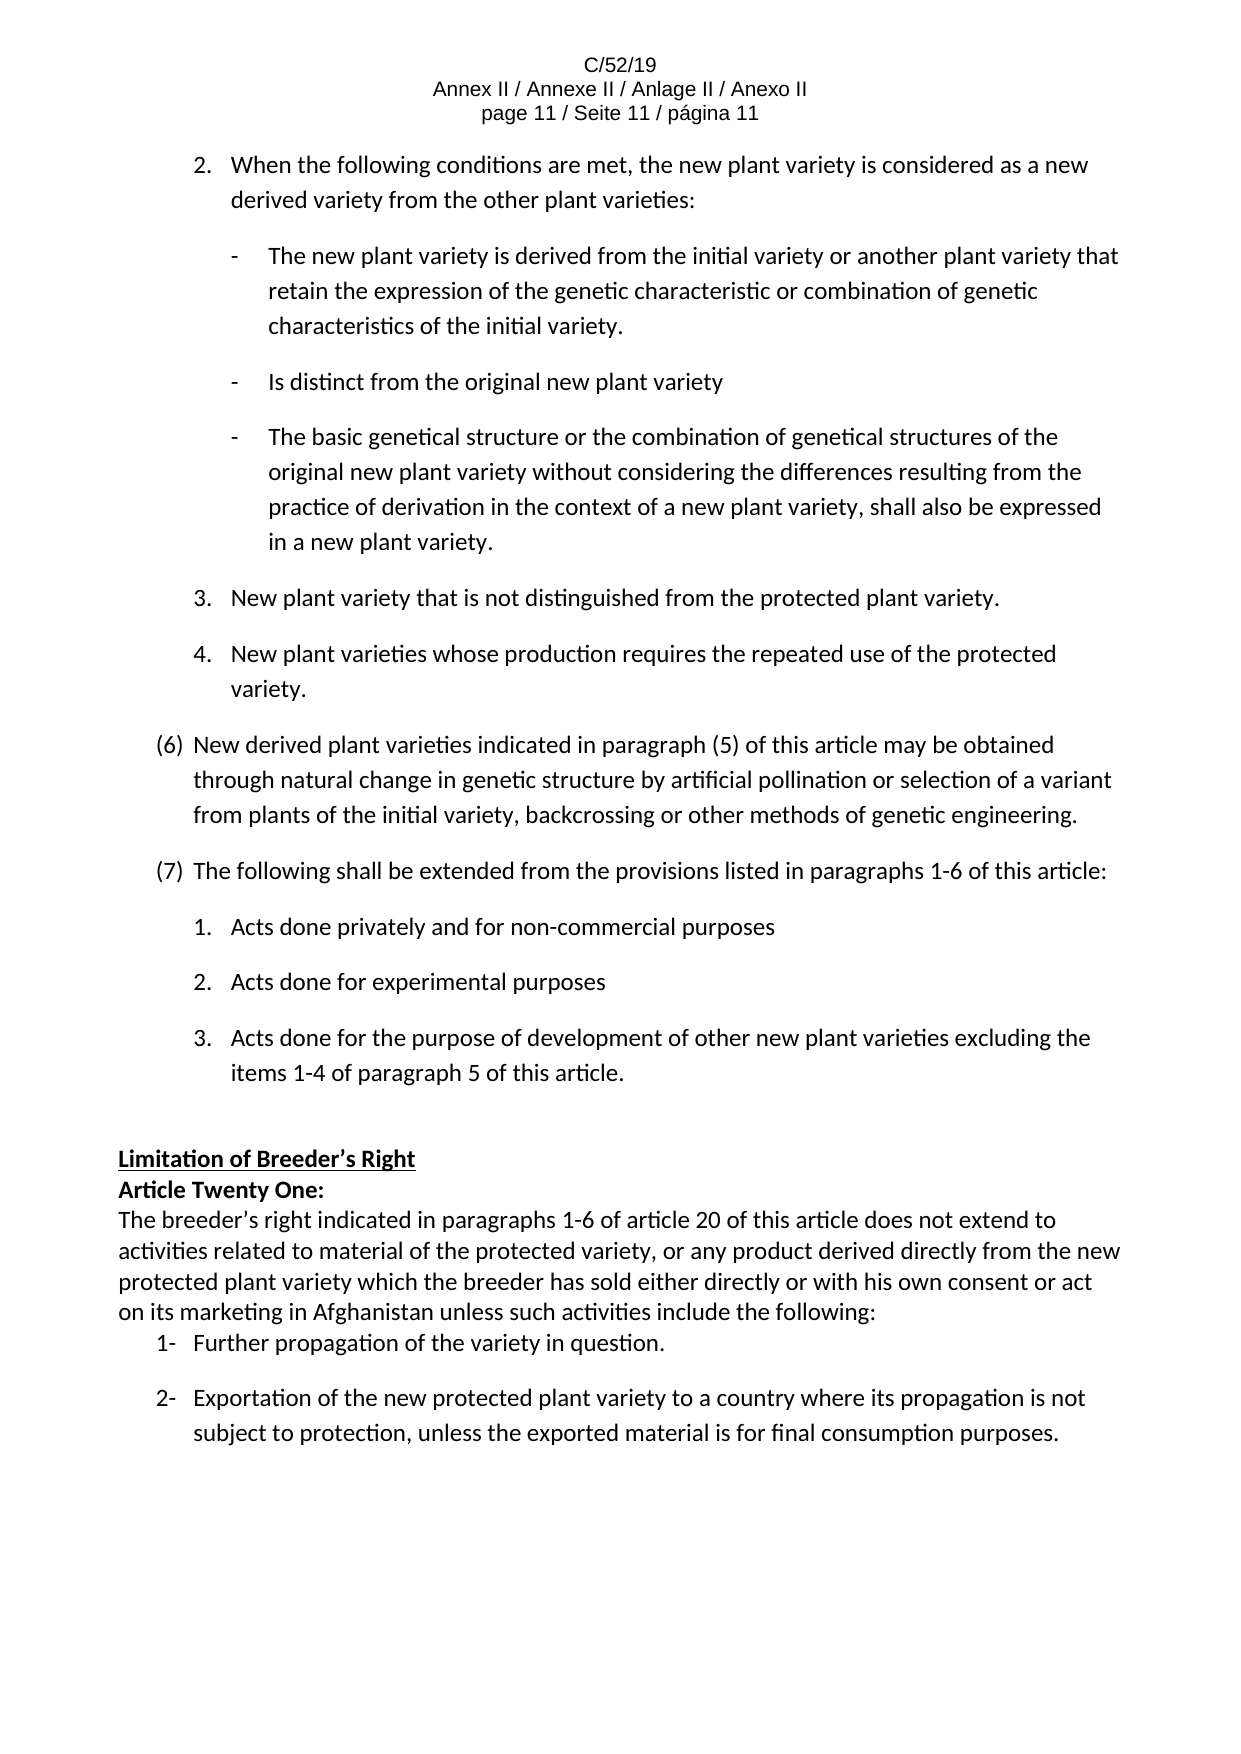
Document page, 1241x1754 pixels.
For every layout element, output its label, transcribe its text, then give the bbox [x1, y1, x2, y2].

list New plant variety that is not distinguished from the protected plant variety. [193, 582, 1122, 613]
list Further propagation of the variety in question. [156, 1327, 1122, 1357]
list When the following conditions are met, the new plant variety is considered as a new derived variety from the other plant varieties: [193, 149, 1122, 214]
list The following shall be extended from the provisions listed in paragraphs 1-6 of this article: [156, 855, 1122, 885]
list The new plant variety is derived from the initial variety or another plant variety that retain the expression of the genetic characteristic or combination of genetic characteristics of the initial variety. [231, 240, 1122, 340]
list New derived plant varieties indicated in paragraph (5) of this article may be obtained through natural change in genetic structure by artificial pollination or selection of a variant from plants of the initial variety, backcrossing or other methods of genetic engineering. [156, 729, 1122, 829]
list Acts done privately and for non-commercial purposes [193, 911, 1122, 941]
list Acts done for the purpose of development of other new plant varieties excluding the items 1-4 of paragraph 5 of this article. [193, 1022, 1122, 1088]
list New plant varieties whose production requires the repeated use of the protected variety. [193, 638, 1122, 704]
text The breeder’s right indicated in paragraphs 1-6 of article 20 of this article does not extend to activities related to material of the protected variety, or any product derived directly from the new protected plant variety which the breeder has sold either directly or with his own consent or act on its marketing in Afghanistan unless such activities include the following: [118, 1205, 1122, 1327]
text Article Twenty One: [118, 1174, 1122, 1205]
text Limitation of Breeder’s Right [118, 1144, 1122, 1174]
list Acts done for experimental purposes [193, 966, 1122, 997]
list Exportation of the new protected plant variety to a country where its propagation is not subject to protection, unless the exported material is for final consumption purposes. [156, 1383, 1122, 1448]
list Is distinct from the original new plant variety [231, 366, 1122, 396]
list The basic genetical structure or the combination of genetical structures of the original new plant variety without considering the differences resulting from the practice of derivation in the context of a new plant variety, shall also be expressed in a new plant variety. [231, 421, 1122, 557]
